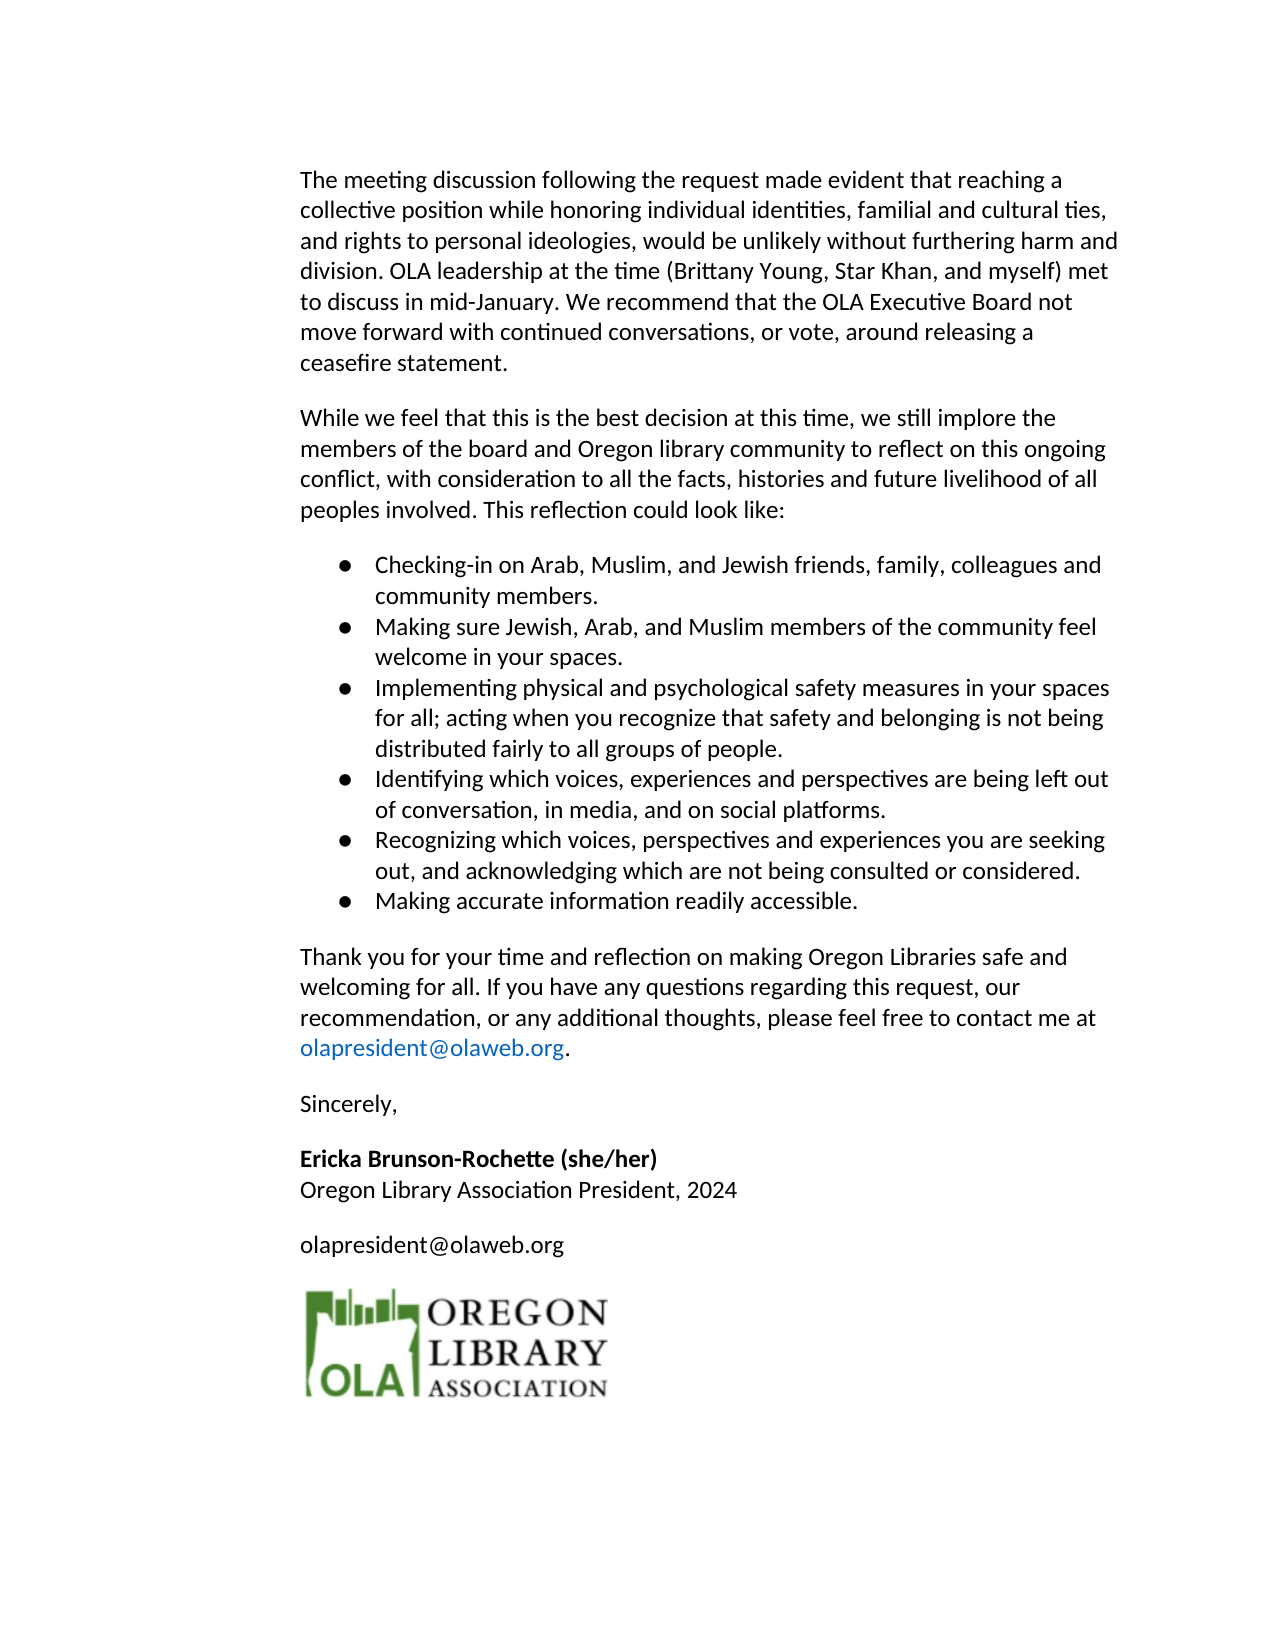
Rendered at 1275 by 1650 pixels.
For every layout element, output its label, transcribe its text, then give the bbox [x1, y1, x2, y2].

text While we feel that this is the best decision at this time, we still implore the members of the board and Oregon library community to reflect on this ongoing conflict, with consideration to all the facts, histories and future livelihood of all peoples involved. This reflection could look like: [300, 402, 1125, 524]
text Ericka Brunson-Rochette (she/her) Oregon Library Association President, 2024 [300, 1143, 1125, 1204]
list Recognizing which voices, perspectives and experiences you are seeking out, and acknowledging which are not being consulted or considered. [337, 824, 1125, 885]
text Sincerely, [300, 1088, 1125, 1118]
text The meeting discussion following the request made evident that reaching a collective position while honoring individual identities, familial and cultural ties, and rights to personal ideologies, would be unlikely without furthering harm and division. OLA leadership at the time (Brittany Young, Star Khan, and myself) met to discuss in mid-January. We recommend that the OLA Executive Board not move forward with continued conversations, or vote, around releasing a ceasefire statement. [300, 164, 1125, 377]
list Making sure Jewish, Arab, and Muslim members of the community feel welcome in your spaces. [337, 611, 1125, 672]
list Implementing physical and psychological safety measures in your spaces for all; acting when you recognize that safety and belonging is not being distributed fairly to all groups of people. [337, 672, 1125, 763]
list Identifying which voices, experiences and perspectives are being left out of conversation, in media, and on social platforms. [337, 763, 1125, 824]
text olapresident@olaweb.org [300, 1229, 1125, 1260]
text Thank you for your time and reflection on making Oregon Libraries safe and welcoming for all. If you have any questions regarding this request, our recommendation, or any additional thoughts, please feel free to contact me at olapresident@olaweb.org. [300, 941, 1125, 1063]
list Checking-in on Arab, Muslim, and Jewish friends, family, colleagues and community members. [337, 549, 1125, 611]
picture [300, 1285, 613, 1410]
list Making accurate information readily accessible. [337, 885, 1125, 916]
